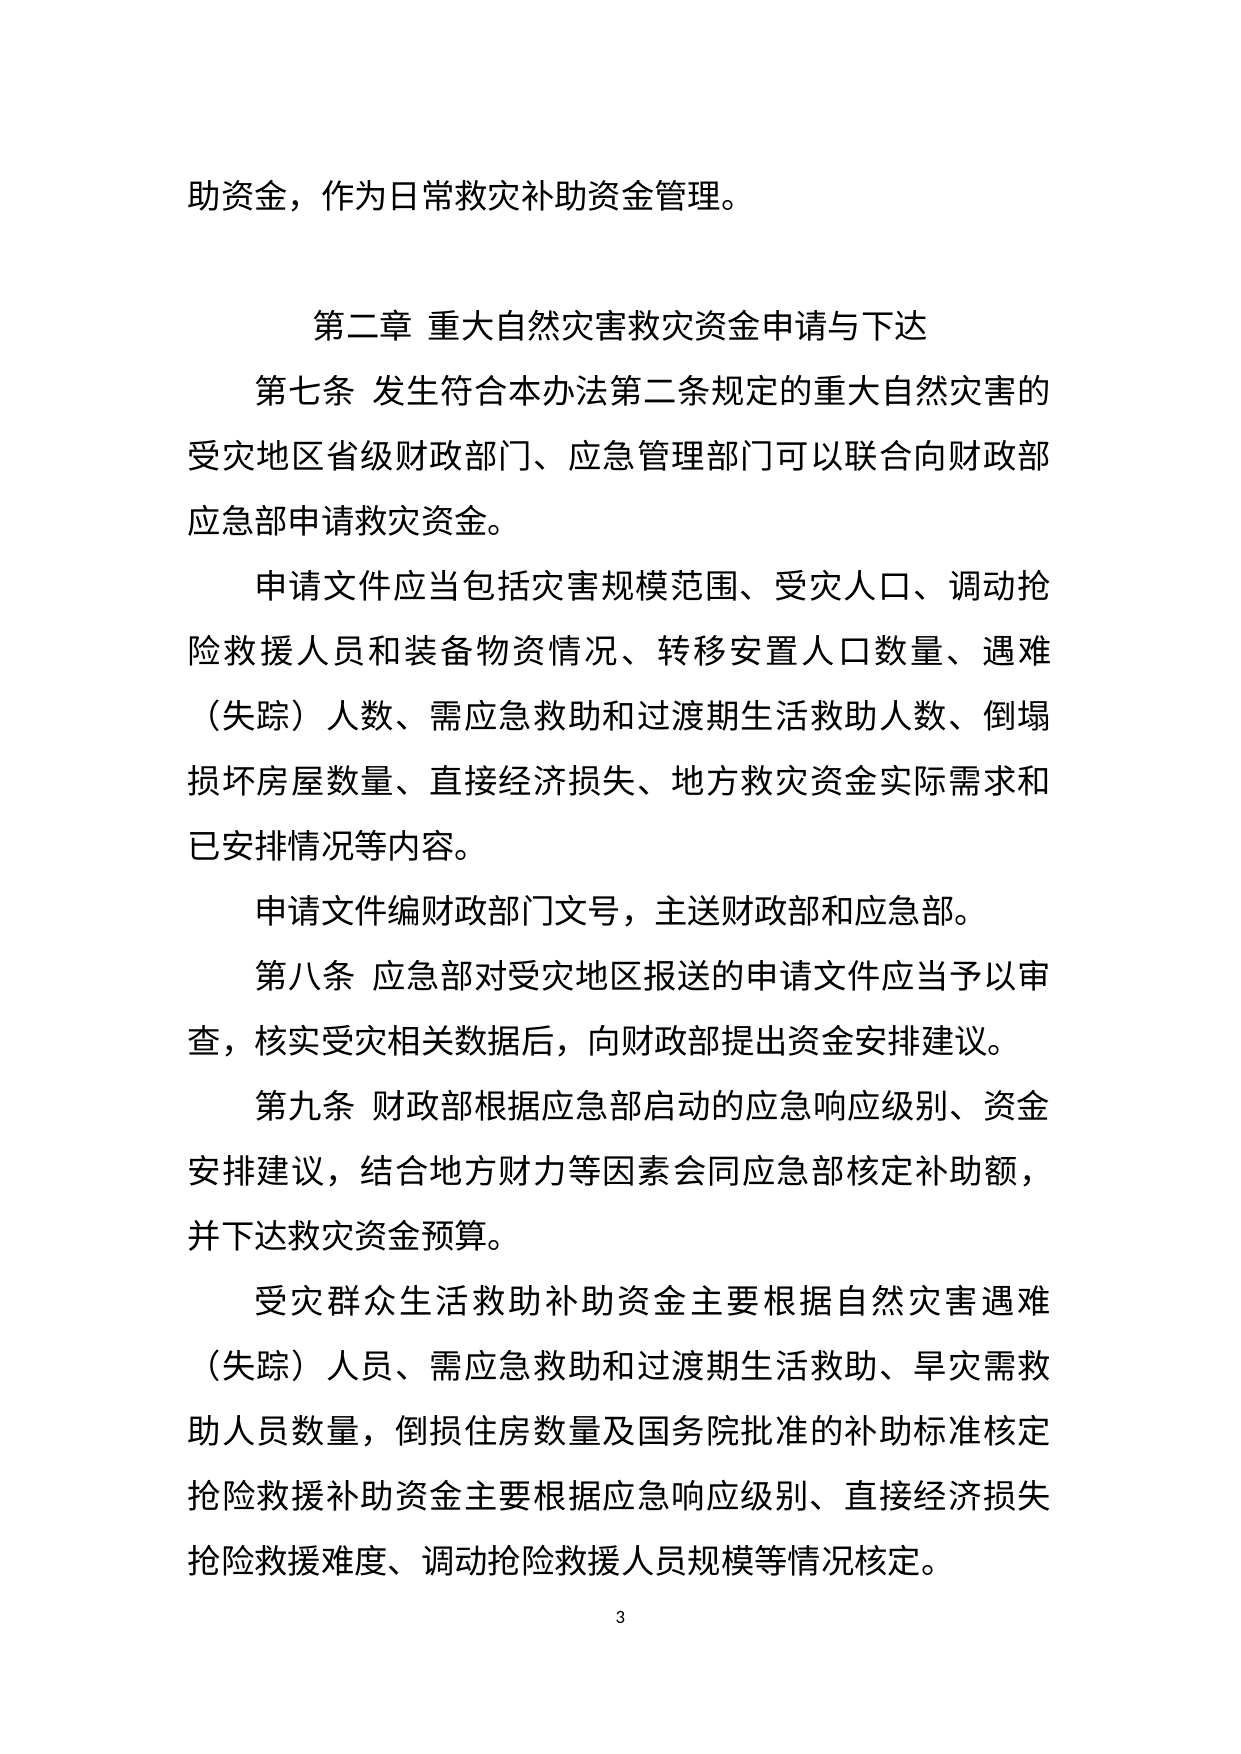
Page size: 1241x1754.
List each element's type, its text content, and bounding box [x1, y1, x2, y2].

text 第七条 发生符合本办法第二条规定的重大自然灾害的，受灾地区省级财政部门、应急管理部门可以联合向财政部、应急部申请救灾资金。 [187, 357, 1053, 552]
text 受灾群众生活救助补助资金主要根据自然灾害遇难（失踪）人员、需应急救助和过渡期生活救助、旱灾需救助人员数量，倒损住房数量及国务院批准的补助标准核定。抢险救援补助资金主要根据应急响应级别、直接经济损失、抢险救援难度、调动抢险救援人员规模等情况核定。 [187, 1267, 1053, 1592]
text 申请文件编财政部门文号，主送财政部和应急部。 [187, 877, 1053, 942]
text 第九条 财政部根据应急部启动的应急响应级别、资金安排建议，结合地方财力等因素会同应急部核定补助额，并下达救灾资金预算。 [187, 1072, 1053, 1267]
text 申请文件应当包括灾害规模范围、受灾人口、调动抢险救援人员和装备物资情况、转移安置人口数量、遇难（失踪）人数、需应急救助和过渡期生活救助人数、倒塌损坏房屋数量、直接经济损失、地方救灾资金实际需求和已安排情况等内容。 [187, 552, 1053, 877]
text 第二章 重大自然灾害救灾资金申请与下达 [187, 292, 1053, 357]
text 第八条 应急部对受灾地区报送的申请文件应当予以审查，核实受灾相关数据后，向财政部提出资金安排建议。 [187, 942, 1053, 1072]
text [187, 162, 1053, 227]
